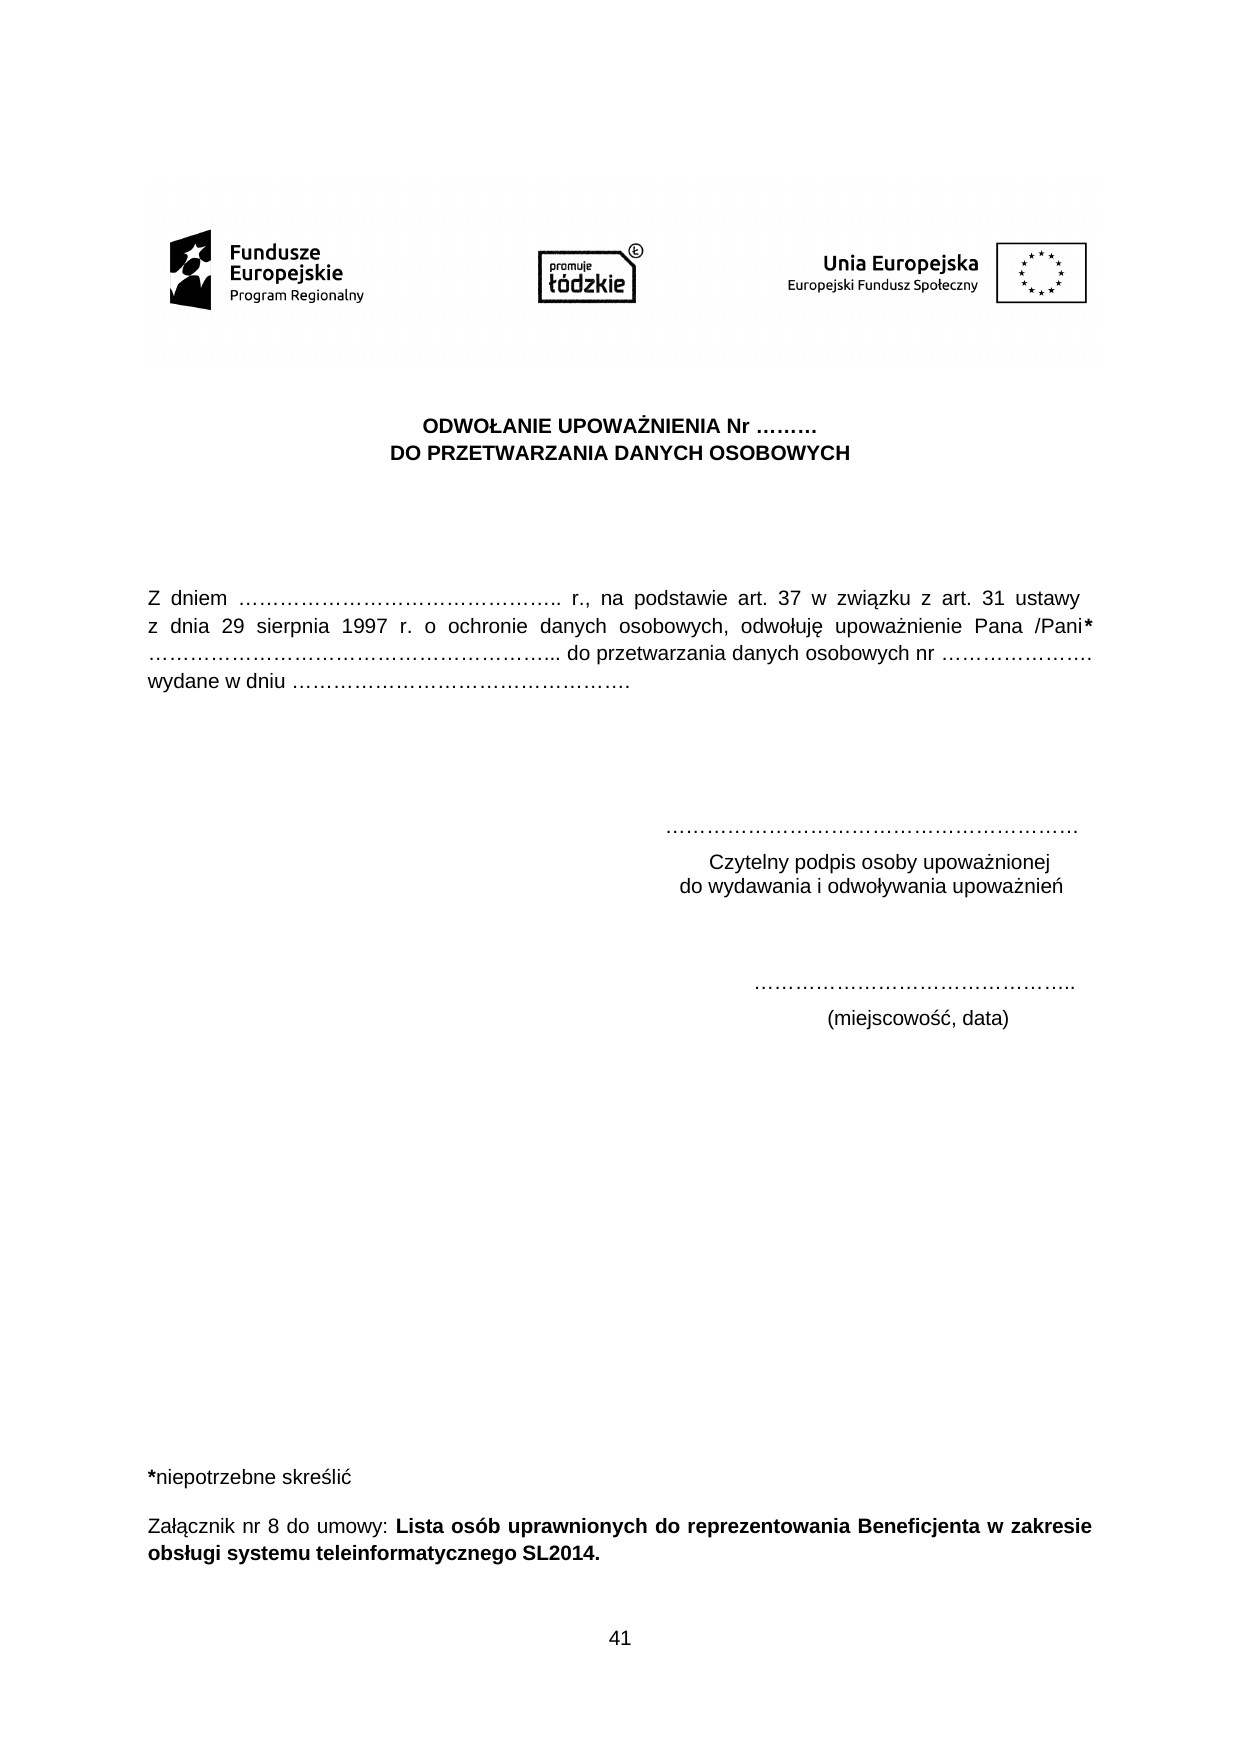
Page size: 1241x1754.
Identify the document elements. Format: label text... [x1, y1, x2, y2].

picture [147, 181, 1106, 365]
text Załącznik nr 8 do umowy: Lista osób uprawnionych do reprezentowania Beneficjenta w zakresie obsługi systemu teleinformatycznego SL2014. [148, 1513, 1092, 1565]
text …………………………………………………… [148, 813, 1092, 837]
text ODWOŁANIE UPOWAŻNIENIA Nr ……… DO PRZETWARZANIA DANYCH OSOBOWYCH [148, 413, 1092, 465]
text (miejscowość, data) [149, 1006, 1092, 1030]
text *niepotrzebne skreślić [148, 1465, 1092, 1489]
text Czytelny podpis osoby upoważnionej [148, 850, 1092, 874]
text do wydawania i odwoływania upoważnień [148, 874, 1092, 898]
text ……………………………………….. [148, 970, 1092, 994]
text Z dniem ……………………………………….. r., na podstawie art. 37 w związku z art. 31 ustawy z dnia 29 sierpnia 1997 r. o ochronie danych osobowych, odwołuję upoważnienie Pana /Pani* …………………………………………………... do przetwarzania danych osobowych nr …………………. wydane w dniu …………………………………………. [148, 586, 1092, 692]
